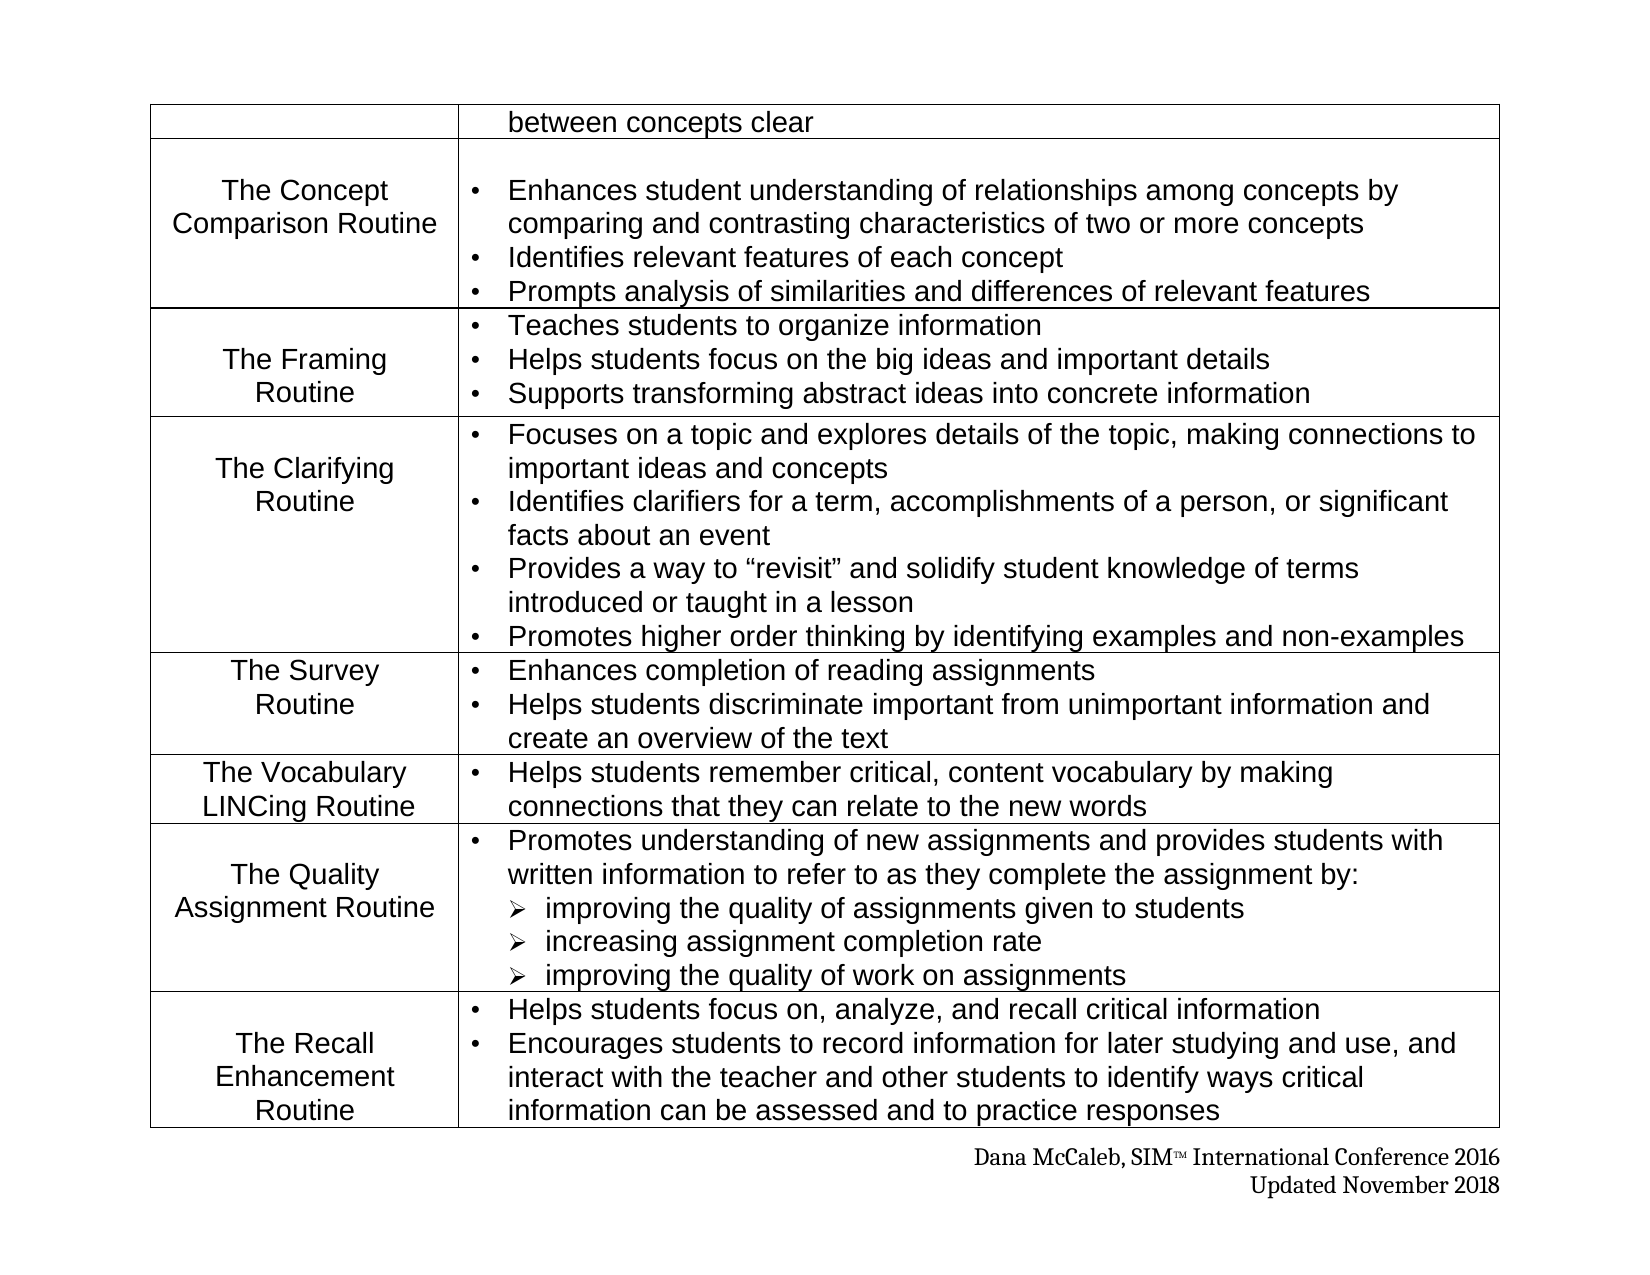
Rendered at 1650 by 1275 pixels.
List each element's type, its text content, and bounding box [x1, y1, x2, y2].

table_cell Focuses on a topic and explores details of the topic, making connections to important ideas and concepts Identifies clarifiers for a term, accomplishments of a person, or significant facts about an event Provides a way to “revisit” and solidify student knowledge of terms introduced or taught in a lesson Promotes higher order thinking by identifying examples and non-examples [459, 417, 1499, 652]
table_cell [459, 105, 1499, 138]
table_cell Helps students remember critical, content vocabulary by making connections that they can relate to the new words [459, 755, 1499, 822]
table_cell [151, 105, 458, 138]
table_cell Enhances completion of reading assignments Helps students discriminate important from unimportant information and create an overview of the text [459, 653, 1499, 754]
table_cell The Clarifying Routine [151, 417, 458, 652]
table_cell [151, 992, 458, 1127]
table_cell The Quality Assignment Routine [151, 824, 458, 991]
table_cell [459, 992, 1499, 1127]
table_cell The Survey Routine [151, 653, 458, 754]
table_cell The Concept Comparison Routine [151, 139, 458, 307]
table_cell The Framing Routine [151, 309, 458, 416]
table_cell Enhances student understanding of relationships among concepts by comparing and contrasting characteristics of two or more concepts Identifies relevant features of each concept Prompts analysis of similarities and differences of relevant features [459, 139, 1499, 307]
table_cell Teaches students to organize information Helps students focus on the big ideas and important details Supports transforming abstract ideas into concrete information [459, 309, 1499, 416]
table_cell Promotes understanding of new assignments and provides students with written information to refer to as they complete the assignment by: improving the quality of assignments given to students increasing assignment completion rate improving the quality of work on assignments [459, 824, 1499, 991]
table_cell The Vocabulary LINCing Routine [151, 755, 458, 822]
